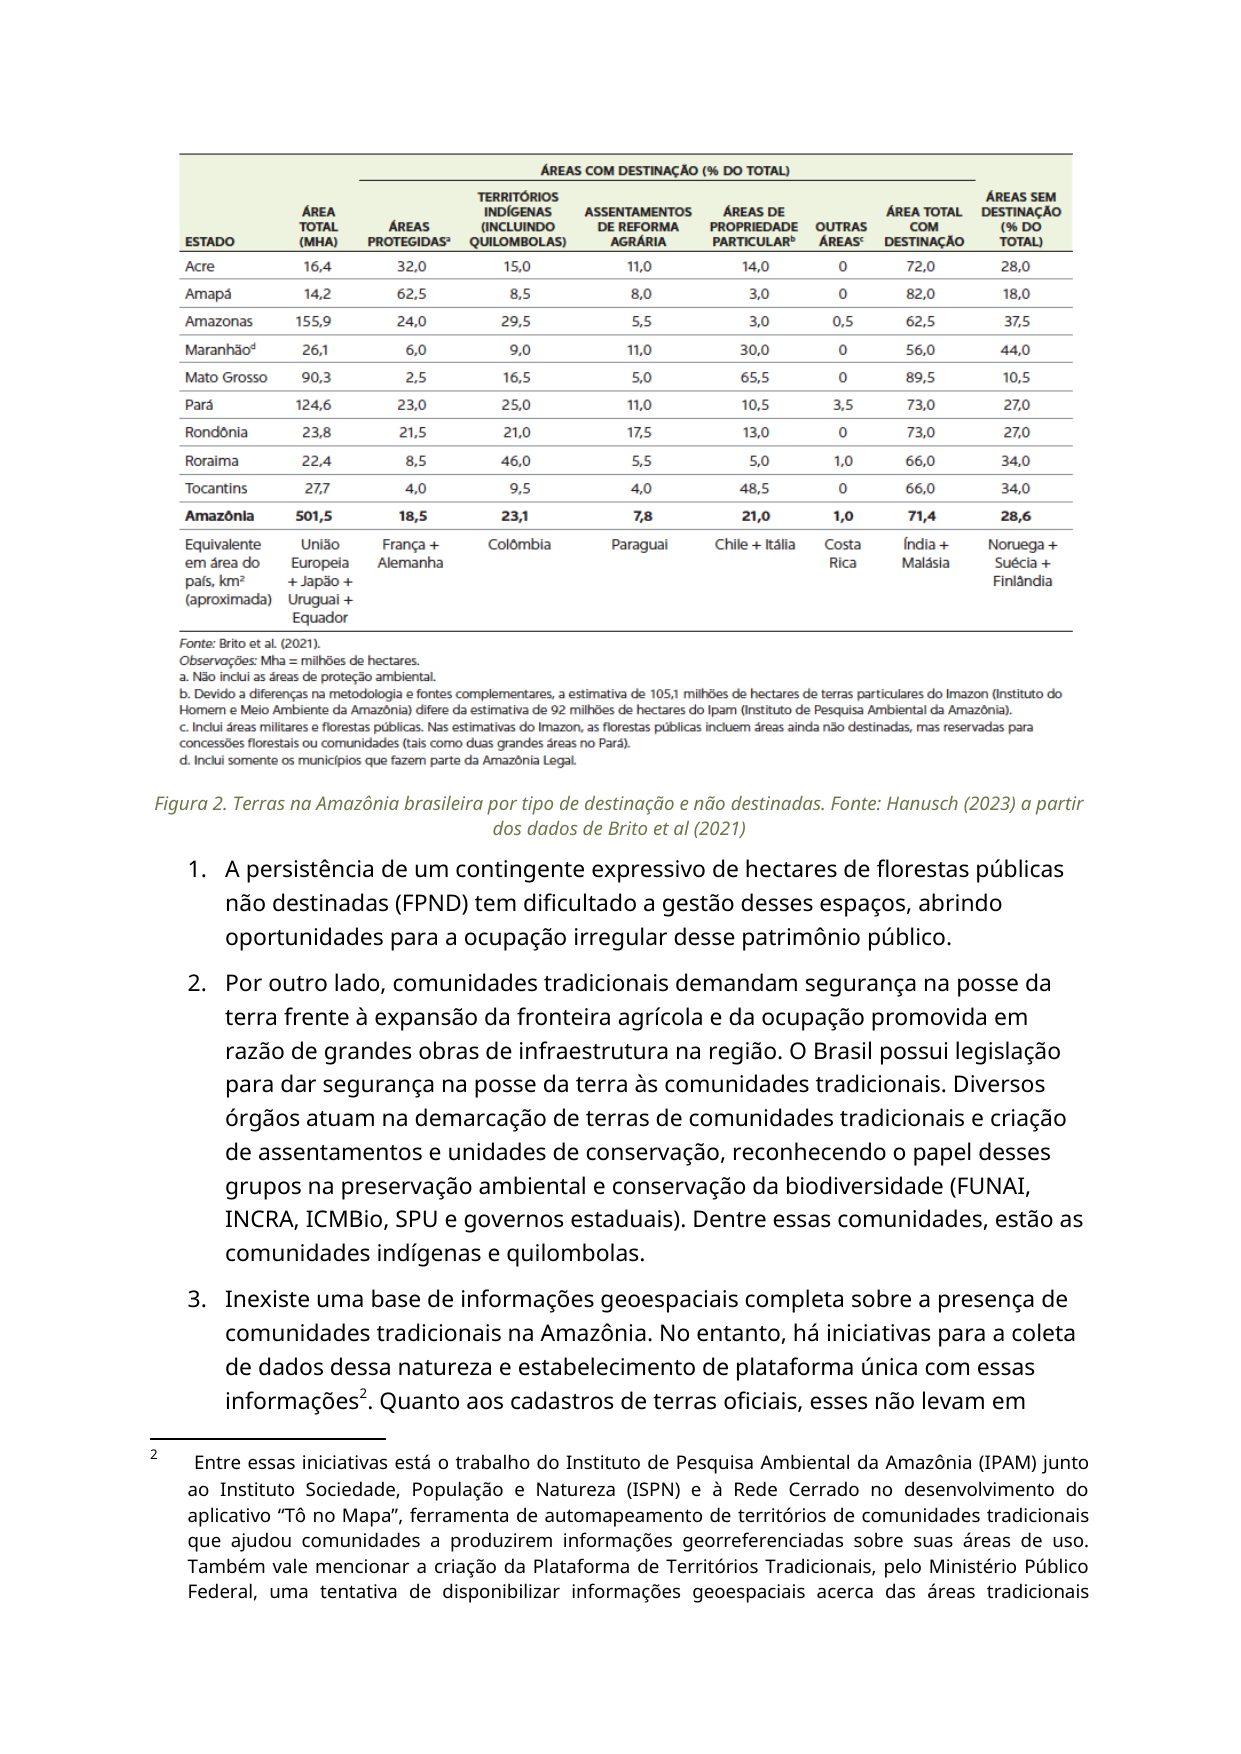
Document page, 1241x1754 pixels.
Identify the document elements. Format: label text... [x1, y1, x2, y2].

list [187, 1283, 1090, 1416]
list Por outro lado, comunidades tradicionais demandam segurança na posse da terra frente à expansão da fronteira agrícola e da ocupação promovida em razão de grandes obras de infraestrutura na região. O Brasil possui legislação para dar segurança na posse da terra às comunidades tradicionais. Diversos órgãos atuam na demarcação de terras de comunidades tradicionais e criação de assentamentos e unidades de conservação, reconhecendo o papel desses grupos na preservação ambiental e conservação da biodiversidade (FUNAI, INCRA, ICMBio, SPU e governos estaduais). Dentre essas comunidades, estão as comunidades indígenas e quilombolas. [187, 967, 1090, 1268]
list A persistência de um contingente expressivo de hectares de florestas públicas não destinadas (FPND) tem dificultado a gestão desses espaços, abrindo oportunidades para a ocupação irregular desse patrimônio público. [187, 853, 1090, 952]
text Figura 2. Terras na Amazônia brasileira por tipo de destinação e não destinadas. Fonte: Hanusch (2023) a partir dos dados de Brito et al (2021) [150, 790, 1090, 841]
picture [168, 150, 1081, 775]
